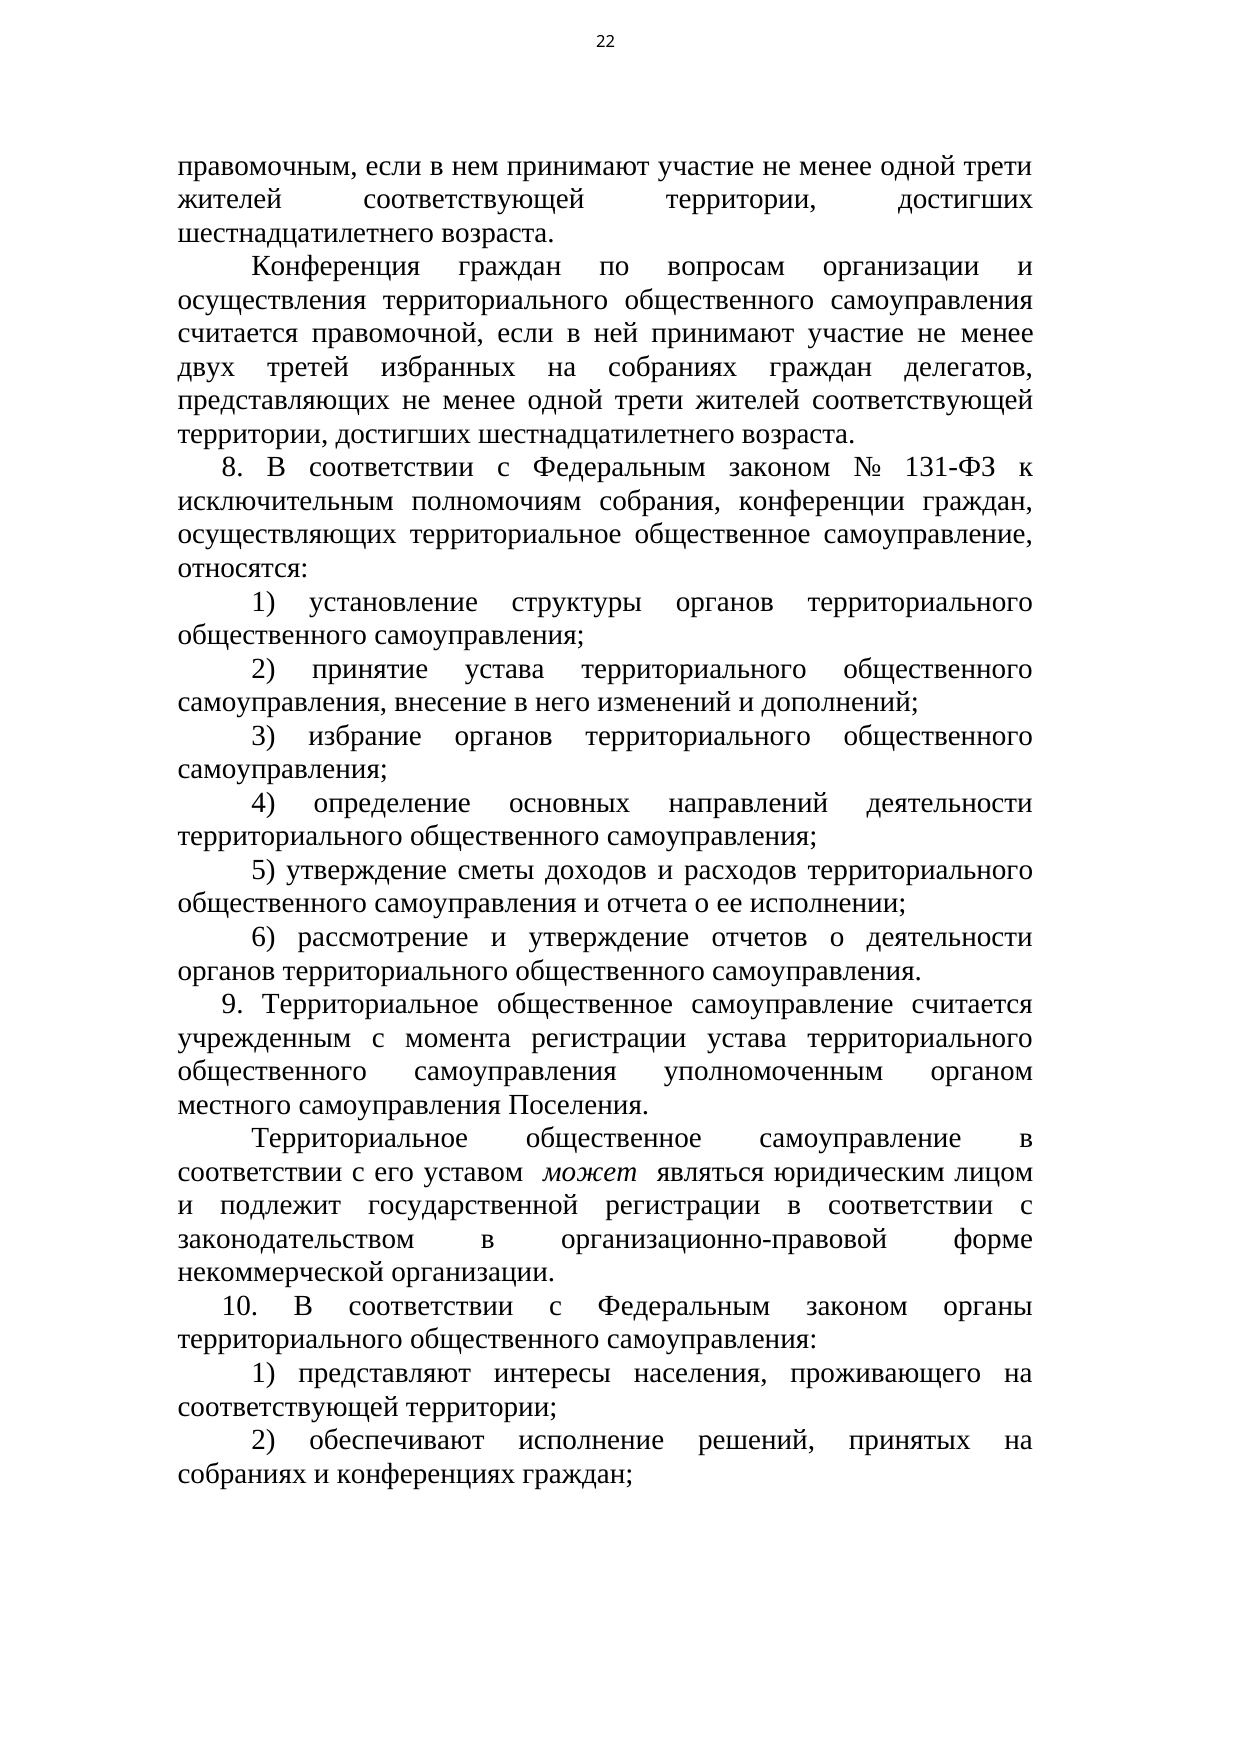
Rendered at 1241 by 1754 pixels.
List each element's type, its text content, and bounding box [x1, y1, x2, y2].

text Территориальное общественное самоуправление в соответствии с его уставом может являться юридическим лицом и подлежит государственной регистрации в соответствии с законодательством в организационно-правовой форме некоммерческой организации. [177, 1120, 1033, 1288]
text 2) принятие устава территориального общественного самоуправления, внесение в него изменений и дополнений; [177, 651, 1033, 718]
text 1) установление структуры органов территориального общественного самоуправления; [177, 584, 1033, 651]
text 5) утверждение сметы доходов и расходов территориального общественного самоуправления и отчета о ее исполнении; [177, 852, 1033, 919]
text 8. В соответствии с Федеральным законом № 131-ФЗ к исключительным полномочиям собрания, конференции граждан, осуществляющих территориальное общественное самоуправление, относятся: [177, 449, 1033, 584]
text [177, 148, 1033, 248]
text Конференция граждан по вопросам организации и осуществления территориального общественного самоуправления считается правомочной, если в ней принимают участие не менее двух третей избранных на собраниях граждан делегатов, представляющих не менее одной трети жителей соответствующей территории, достигших шестнадцатилетнего возраста. [177, 248, 1033, 449]
text 6) рассмотрение и утверждение отчетов о деятельности органов территориального общественного самоуправления. [177, 919, 1033, 986]
text 2) обеспечивают исполнение решений, принятых на собраниях и конференциях граждан; [177, 1422, 1033, 1489]
text 9. Территориальное общественное самоуправление считается учрежденным с момента регистрации устава территориального общественного самоуправления уполномоченным органом местного самоуправления Поселения. [177, 986, 1033, 1120]
text 3) избрание органов территориального общественного самоуправления; [177, 718, 1033, 785]
text 10. В соответствии с Федеральным законом органы территориального общественного самоуправления: [177, 1288, 1033, 1355]
text 4) определение основных направлений деятельности территориального общественного самоуправления; [177, 785, 1033, 852]
text 1) представляют интересы населения, проживающего на соответствующей территории; [177, 1355, 1033, 1422]
